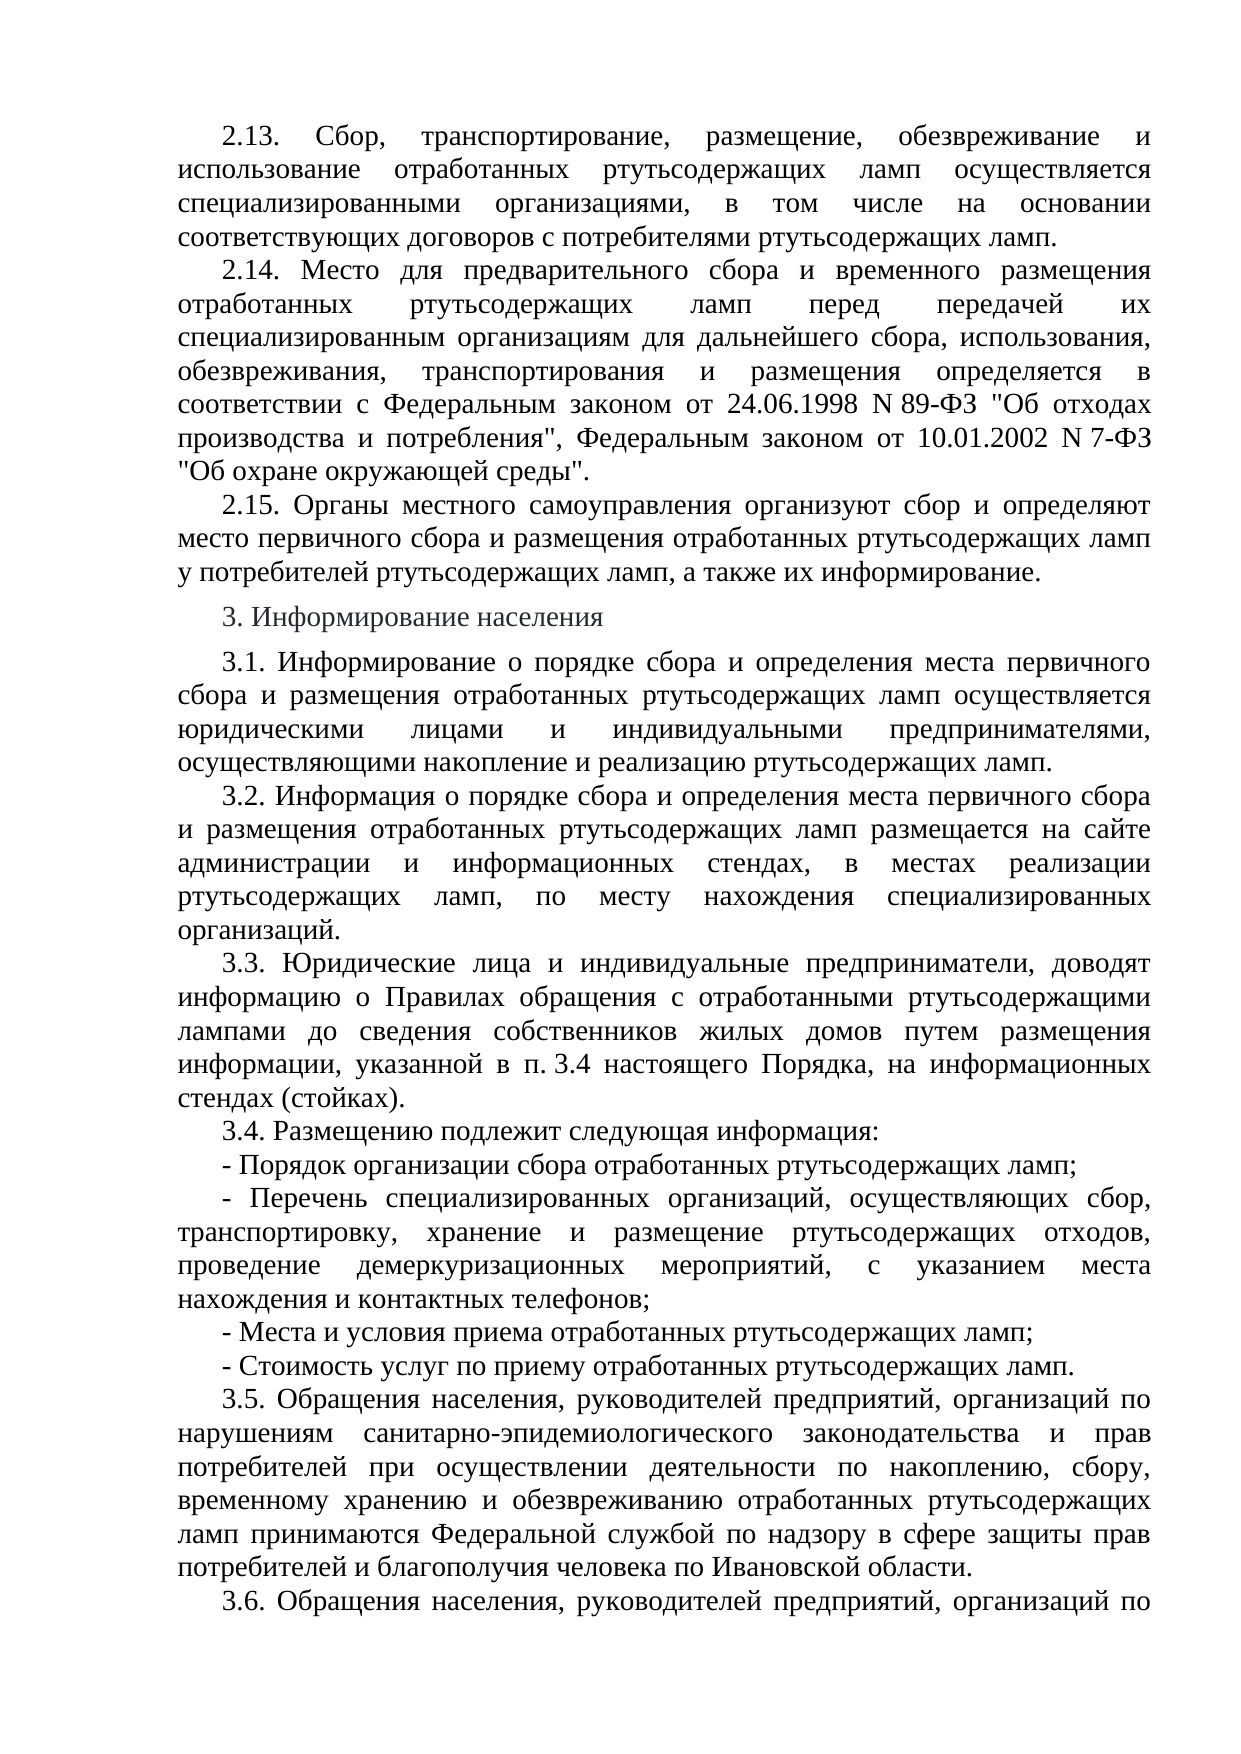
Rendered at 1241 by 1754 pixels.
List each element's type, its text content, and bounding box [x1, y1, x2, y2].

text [177, 1583, 1152, 1616]
text - Перечень специализированных организаций, осуществляющих сбор, транспортировку, хранение и размещение ртутьсодержащих отходов, проведение демеркуризационных мероприятий, с указанием места нахождения и контактных телефонов; [177, 1180, 1152, 1314]
text 3.3. Юридические лица и индивидуальные предприниматели, доводят информацию о Правилах обращения с отработанными ртутьсодержащими лампами до сведения собственников жилых домов путем размещения информации, указанной в п. 3.4 настоящего Порядка, на информационных стендах (стойках). [177, 946, 1152, 1113]
text 2.14. Место для предварительного сбора и временного размещения отработанных ртутьсодержащих ламп перед передачей их специализированным организациям для дальнейшего сбора, использования, обезвреживания, транспортирования и размещения определяется в соответствии с Федеральным законом от 24.06.1998 N 89-ФЗ "Об отходах производства и потребления", Федеральным законом от 10.01.2002 N 7-ФЗ "Об охране окружающей среды". [177, 252, 1152, 487]
text 2.15. Органы местного самоуправления организуют сбор и определяют место первичного сбора и размещения отработанных ртутьсодержащих ламп у потребителей ртутьсодержащих ламп, а также их информирование. [177, 487, 1152, 588]
text - Места и условия приема отработанных ртутьсодержащих ламп; [177, 1314, 1152, 1348]
text 3.5. Обращения населения, руководителей предприятий, организаций по нарушениям санитарно-эпидемиологического законодательства и прав потребителей при осуществлении деятельности по накоплению, сбору, временному хранению и обезвреживанию отработанных ртутьсодержащих ламп принимаются Федеральной службой по надзору в сфере защиты прав потребителей и благополучия человека по Ивановской области. [177, 1382, 1152, 1583]
text 2.13. Сбор, транспортирование, размещение, обезвреживание и использование отработанных ртутьсодержащих ламп осуществляется специализированными организациями, в том числе на основании соответствующих договоров с потребителями ртутьсодержащих ламп. [177, 118, 1152, 252]
text - Стоимость услуг по приему отработанных ртутьсодержащих ламп. [177, 1348, 1152, 1382]
text 3.1. Информирование о порядке сбора и определения места первичного сбора и размещения отработанных ртутьсодержащих ламп осуществляется юридическими лицами и индивидуальными предпринимателями, осуществляющими накопление и реализацию ртутьсодержащих ламп. [177, 644, 1152, 778]
text - Порядок организации сбора отработанных ртутьсодержащих ламп; [177, 1147, 1152, 1180]
text 3.2. Информация о порядке сбора и определения места первичного сбора и размещения отработанных ртутьсодержащих ламп размещается на сайте администрации и информационных стендах, в местах реализации ртутьсодержащих ламп, по месту нахождения специализированных организаций. [177, 778, 1152, 946]
text 3.4. Размещению подлежит следующая информация: [177, 1113, 1152, 1147]
text 3. Информирование населения [177, 599, 1152, 632]
